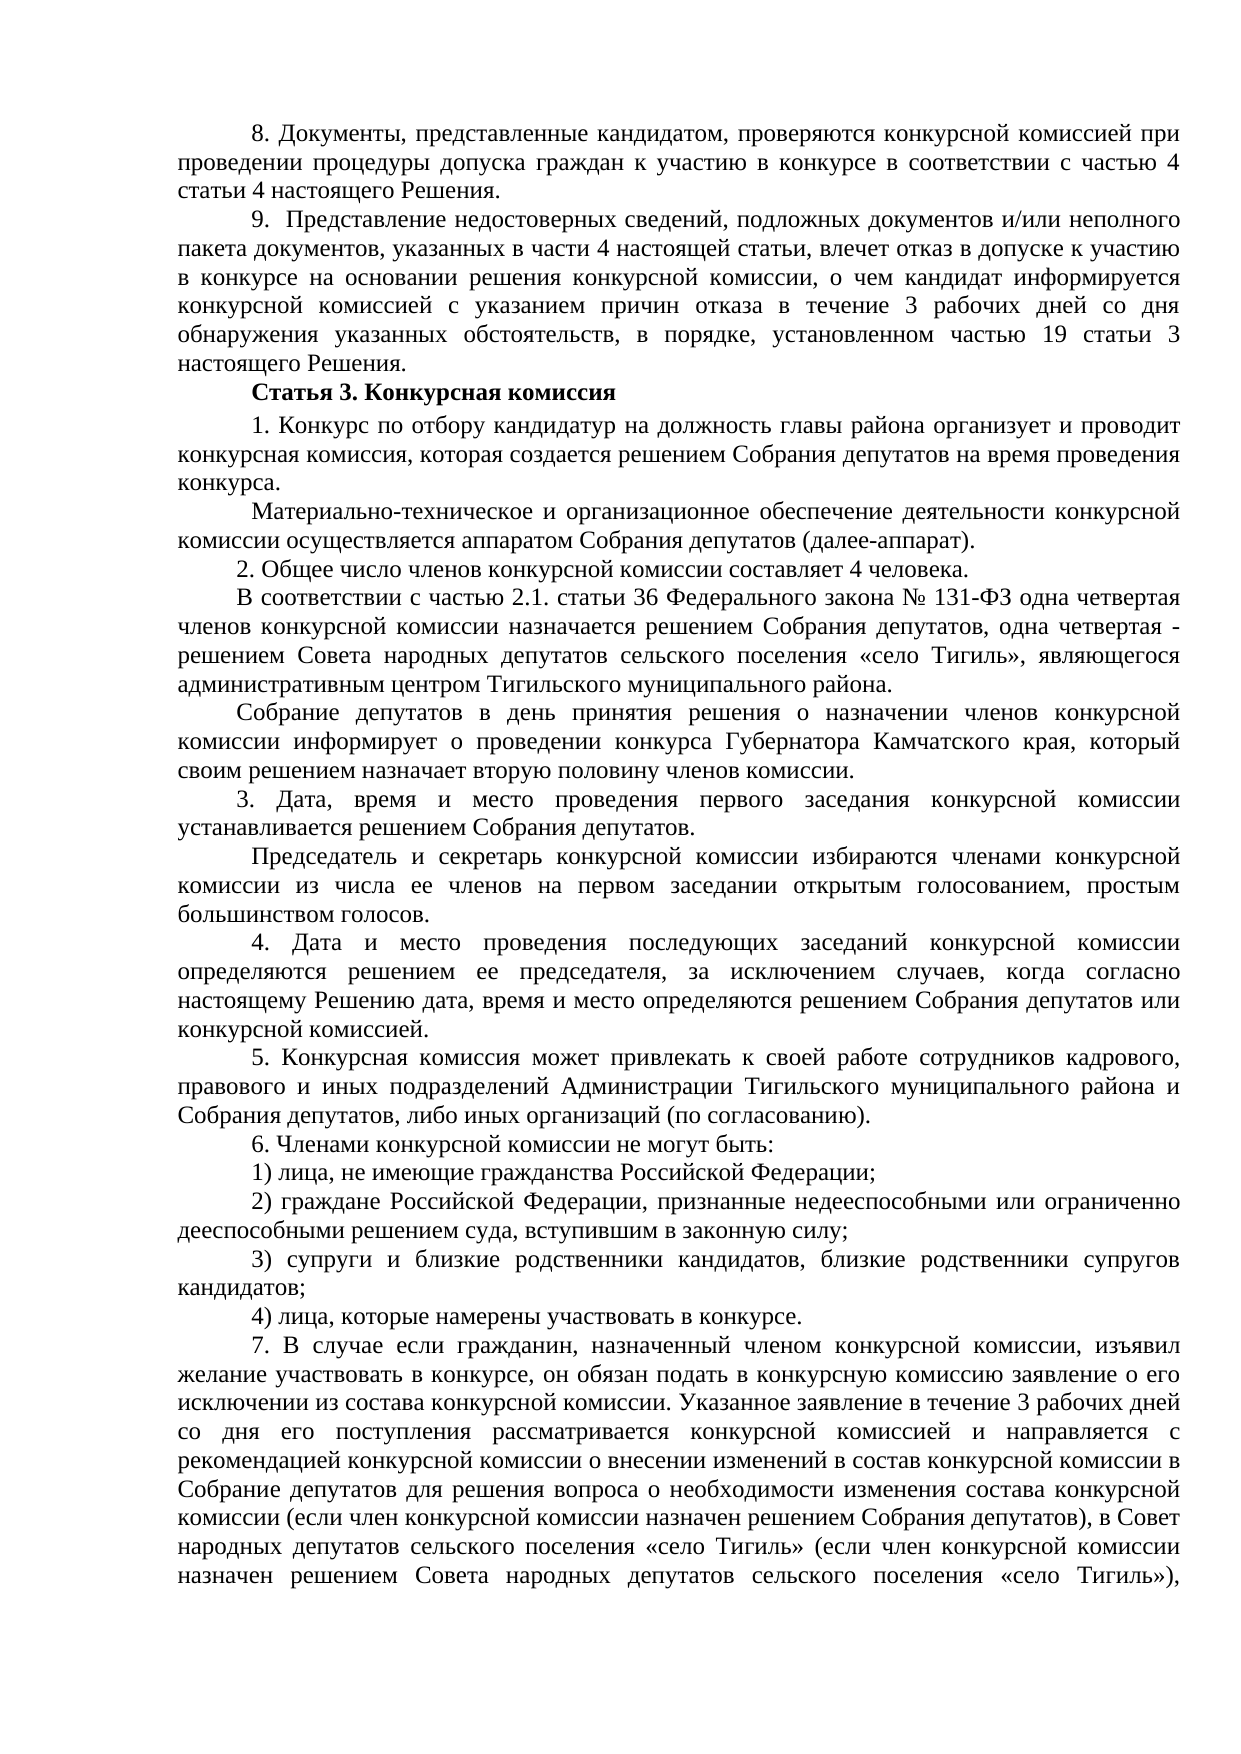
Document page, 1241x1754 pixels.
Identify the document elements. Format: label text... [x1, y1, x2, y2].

text Собрание депутатов в день принятия решения о назначении членов конкурсной комиссии информирует о проведении конкурса Губернатора Камчатского края, который своим решением назначает вторую половину членов комиссии. [177, 697, 1181, 784]
text Материально-техническое и организационное обеспечение деятельности конкурсной комиссии осуществляется аппаратом Собрания депутатов (далее-аппарат). [177, 496, 1181, 554]
text 2) граждане Российской Федерации, признанные недееспособными или ограниченно дееспособными решением суда, вступившим в законную силу; [177, 1186, 1181, 1244]
text 1) лица, не имеющие гражданства Российской Федерации; [177, 1157, 1181, 1186]
text 9. Представление недостоверных сведений, подложных документов и/или неполного пакета документов, указанных в части 4 настоящей статьи, влечет отказ в допуске к участию в конкурсе на основании решения конкурсной комиссии, о чем кандидат информируется конкурсной комиссией с указанием причин отказа в течение 3 рабочих дней со дня обнаружения указанных обстоятельств, в порядке, установленном частью 19 статьи 3 настоящего Решения. [177, 204, 1181, 377]
text Председатель и секретарь конкурсной комиссии избираются членами конкурсной комиссии из числа ее членов на первом заседании открытым голосованием, простым большинством голосов. [177, 841, 1181, 927]
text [177, 1330, 1181, 1589]
text 8. Документы, представленные кандидатом, проверяются конкурсной комиссией при проведении процедуры допуска граждан к участию в конкурсе в соответствии с частью 4 статьи 4 настоящего Решения. [177, 118, 1181, 204]
text Статья 3. Конкурсная комиссия [177, 377, 1181, 406]
text 6. Членами конкурсной комиссии не могут быть: [177, 1129, 1181, 1157]
text 1. Конкурс по отбору кандидатур на должность главы района организует и проводит конкурсная комиссия, которая создается решением Собрания депутатов на время проведения конкурса. [177, 410, 1181, 496]
text 5. Конкурсная комиссия может привлекать к своей работе сотрудников кадрового, правового и иных подразделений Администрации Тигильского муниципального района и Собрания депутатов, либо иных организаций (по согласованию). [177, 1042, 1181, 1129]
text 4) лица, которые намерены участвовать в конкурсе. [177, 1301, 1181, 1330]
text 3. Дата, время и место проведения первого заседания конкурсной комиссии устанавливается решением Собрания депутатов. [177, 784, 1181, 841]
text 3) супруги и близкие родственники кандидатов, близкие родственники супругов кандидатов; [177, 1244, 1181, 1301]
text 4. Дата и место проведения последующих заседаний конкурсной комиссии определяются решением ее председателя, за исключением случаев, когда согласно настоящему Решению дата, время и место определяются решением Собрания депутатов или конкурсной комиссией. [177, 927, 1181, 1042]
text 2. Общее число членов конкурсной комиссии составляет 4 человека. [177, 554, 1181, 582]
text В соответствии с частью 2.1. статьи 36 Федерального закона № 131-ФЗ одна четвертая членов конкурсной комиссии назначается решением Собрания депутатов, одна четвертая - решением Совета народных депутатов сельского поселения «село Тигиль», являющегося административным центром Тигильского муниципального района. [177, 582, 1181, 697]
